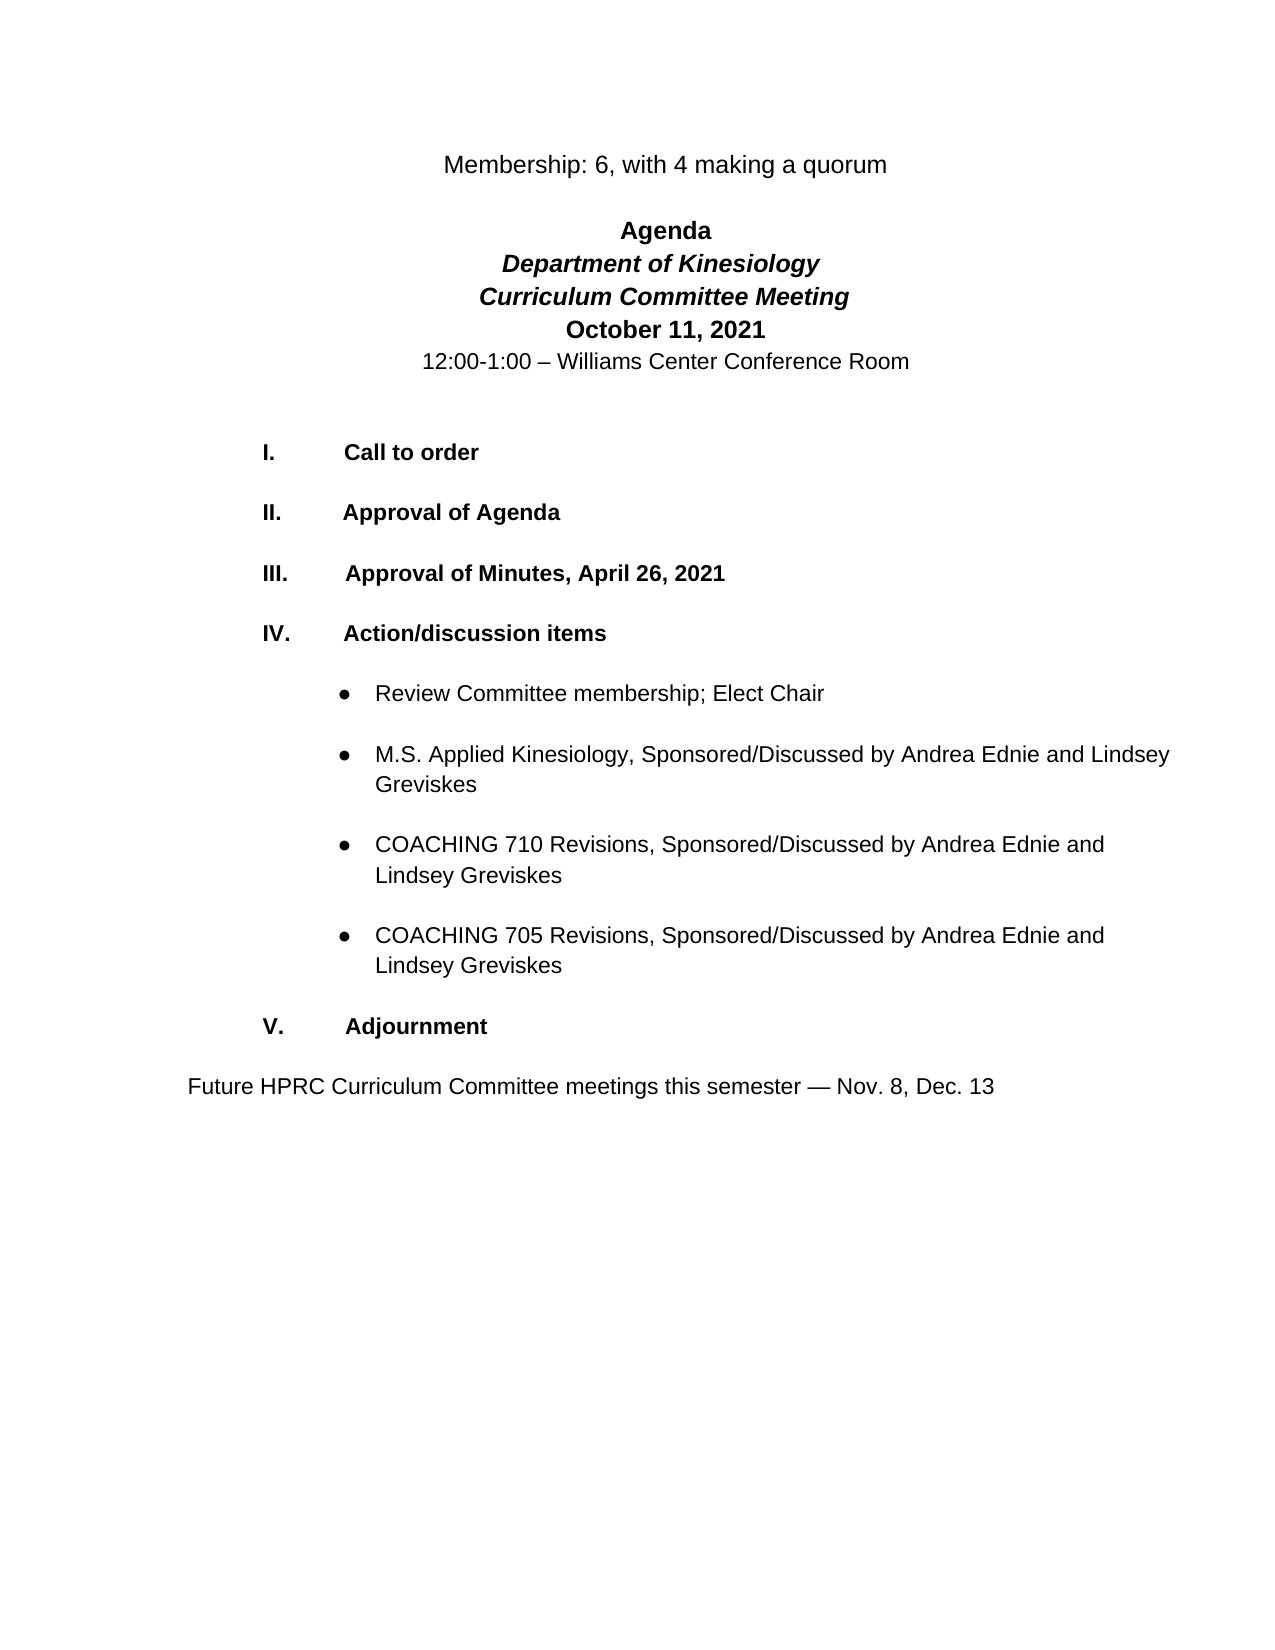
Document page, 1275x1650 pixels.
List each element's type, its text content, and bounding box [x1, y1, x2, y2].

list COACHING 710 Revisions, Sponsored/Discussed by Andrea Ednie and Lindsey Greviskes [337, 831, 1181, 888]
list M.S. Applied Kinesiology, Sponsored/Discussed by Andrea Ednie and Lindsey Greviskes [337, 741, 1181, 797]
text October 11, 2021 [150, 315, 1181, 344]
text Membership: 6, with 4 making a quorum [150, 150, 1181, 179]
text V. Adjournment [262, 1013, 1181, 1039]
text II. Approval of Agenda [262, 499, 1181, 526]
text 12:00-1:00 – Williams Center Conference Room [150, 348, 1181, 374]
text Agenda [150, 216, 1181, 245]
list COACHING 705 Revisions, Sponsored/Discussed by Andrea Ednie and Lindsey Greviskes [337, 922, 1181, 979]
list Review Committee membership; Elect Chair [300, 680, 1181, 707]
text Future HPRC Curriculum Committee meetings this semester — Nov. 8, Dec. 13 [187, 1073, 1181, 1099]
text Department of Kinesiology Curriculum Committee Meeting [150, 249, 1181, 311]
text III. Approval of Minutes, April 26, 2021 [262, 559, 1181, 586]
text IV. Action/discussion items [262, 620, 1181, 646]
text I. Call to order [262, 439, 1181, 465]
